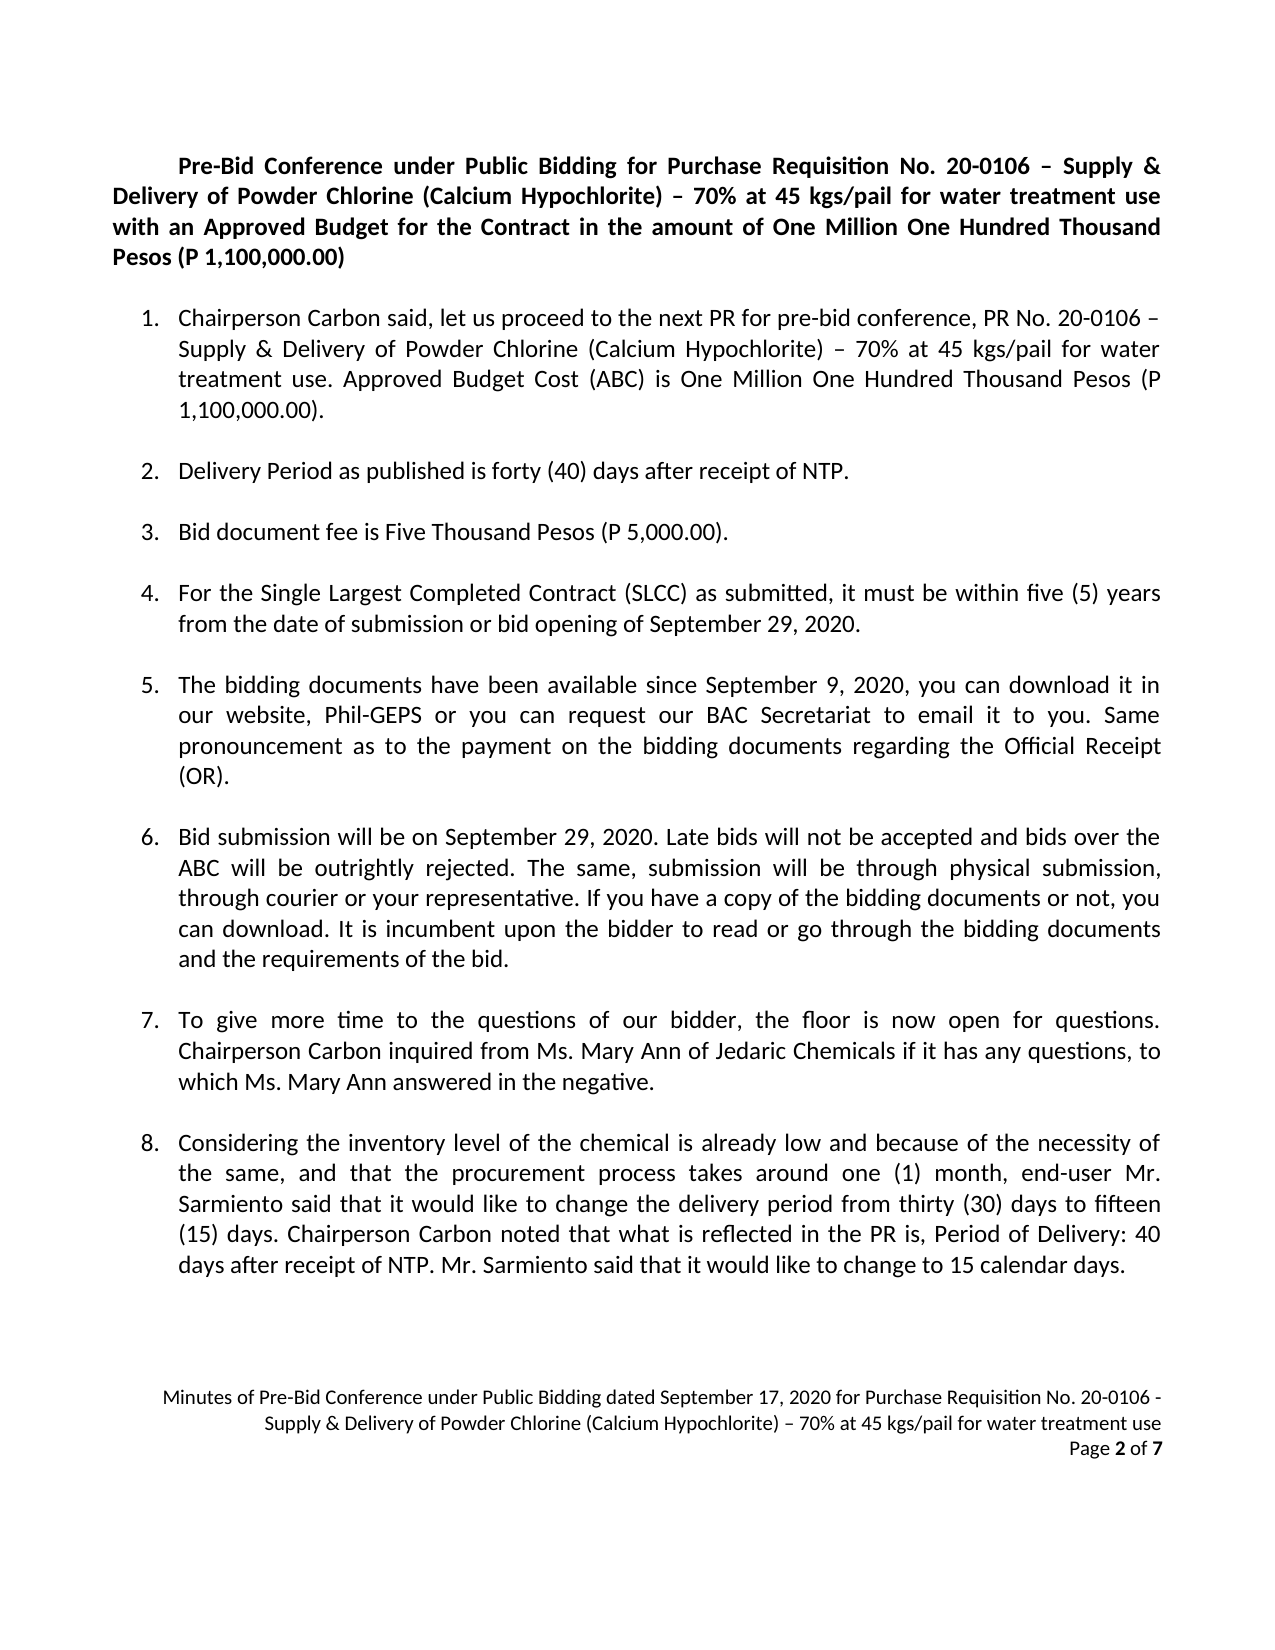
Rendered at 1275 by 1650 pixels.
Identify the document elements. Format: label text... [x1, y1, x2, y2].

list Bid submission will be on September 29, 2020. Late bids will not be accepted and bids over the ABC will be outrightly rejected. The same, submission will be through physical submission, through courier or your representative. If you have a copy of the bidding documents or not, you can download. It is incumbent upon the bidder to read or go through the bidding documents and the requirements of the bid. [141, 821, 1162, 974]
text Pre-Bid Conference under Public Bidding for Purchase Requisition No. 20-0106 – Supply & Delivery of Powder Chlorine (Calcium Hypochlorite) – 70% at 45 kgs/pail for water treatment use with an Approved Budget for the Contract in the amount of One Million One Hundred Thousand Pesos (P 1,100,000.00) [112, 150, 1162, 272]
list Considering the inventory level of the chemical is already low and because of the necessity of the same, and that the procurement process takes around one (1) month, end-user Mr. Sarmiento said that it would like to change the delivery period from thirty (30) days to fifteen (15) days. Chairperson Carbon noted that what is reflected in the PR is, Period of Delivery: 40 days after receipt of NTP. Mr. Sarmiento said that it would like to change to 15 calendar days. [141, 1127, 1162, 1279]
list To give more time to the questions of our bidder, the floor is now open for questions. Chairperson Carbon inquired from Ms. Mary Ann of Jedaric Chemicals if it has any questions, to which Ms. Mary Ann answered in the negative. [141, 1004, 1162, 1096]
list For the Single Largest Completed Contract (SLCC) as submitted, it must be within five (5) years from the date of submission or bid opening of September 29, 2020. [141, 577, 1162, 638]
list Delivery Period as published is forty (40) days after receipt of NTP. [141, 455, 1162, 486]
list The bidding documents have been available since September 9, 2020, you can download it in our website, Phil-GEPS or you can request our BAC Secretariat to email it to you. Same pronouncement as to the payment on the bidding documents regarding the Official Receipt (OR). [141, 669, 1162, 791]
list Bid document fee is Five Thousand Pesos (P 5,000.00). [141, 516, 1162, 547]
list Chairperson Carbon said, let us proceed to the next PR for pre-bid conference, PR No. 20-0106 – Supply & Delivery of Powder Chlorine (Calcium Hypochlorite) – 70% at 45 kgs/pail for water treatment use. Approved Budget Cost (ABC) is One Million One Hundred Thousand Pesos (P 1,100,000.00). [141, 303, 1162, 425]
